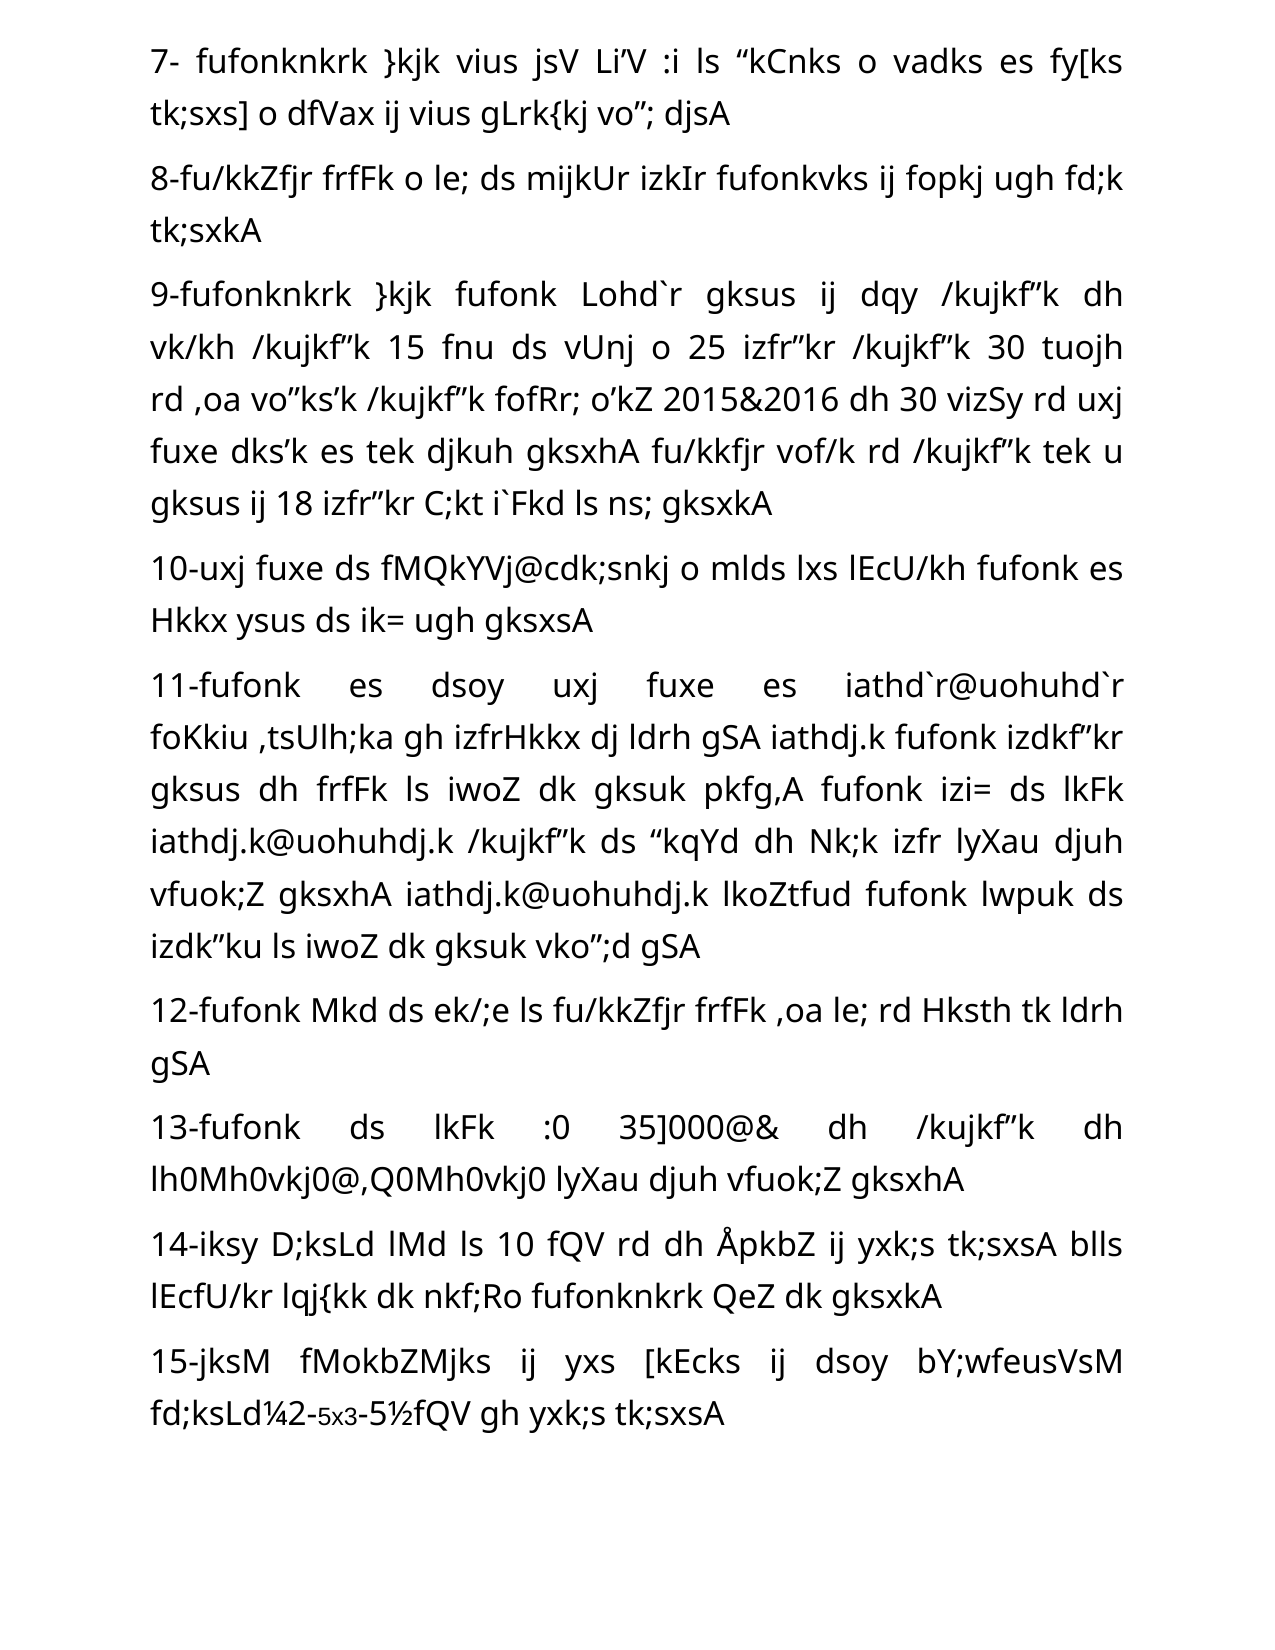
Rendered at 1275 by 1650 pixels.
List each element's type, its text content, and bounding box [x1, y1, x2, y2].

text 13-fufonk ds lkFk :0 35]000@& dh /kujkf”k dh lh0Mh0vkj0@,Q0Mh0vkj0 lyXau djuh vfuok;Z gksxhA [150, 1104, 1125, 1202]
text 15-jksM fMokbZMjks ij yxs [kEcks ij dsoy bY;wfeusVsM fd;ksLd¼2-5x3-5½fQV gh yxk;s tk;sxsA [150, 1338, 1125, 1435]
text 7- fufonknkrk }kjk vius jsV Li’V :i ls “kCnks o vadks es fy[ks tk;sxs] o dfVax ij vius gLrk{kj vo”; djsA [150, 37, 1125, 135]
text 9-fufonknkrk }kjk fufonk Lohd`r gksus ij dqy /kujkf”k dh vk/kh /kujkf”k 15 fnu ds vUnj o 25 izfr”kr /kujkf”k 30 tuojh rd ,oa vo”ks’k /kujkf”k fofRr; o’kZ 2015&2016 dh 30 vizSy rd uxj fuxe dks’k es tek djkuh gksxhA fu/kkfjr vof/k rd /kujkf”k tek u gksus ij 18 izfr”kr C;kt i`Fkd ls ns; gksxkA [150, 271, 1125, 525]
text 10-uxj fuxe ds fMQkYVj@cdk;snkj o mlds lxs lEcU/kh fufonk es Hkkx ysus ds ik= ugh gksxsA [150, 545, 1125, 642]
text 11-fufonk es dsoy uxj fuxe es iathd`r@uohuhd`r foKkiu ,tsUlh;ka gh izfrHkkx dj ldrh gSA iathdj.k fufonk izdkf”kr gksus dh frfFk ls iwoZ dk gksuk pkfg,A fufonk izi= ds lkFk iathdj.k@uohuhdj.k /kujkf”k ds “kqYd dh Nk;k izfr lyXau djuh vfuok;Z gksxhA iathdj.k@uohuhdj.k lkoZtfud fufonk lwpuk ds izdk”ku ls iwoZ dk gksuk vko”;d gSA [150, 662, 1125, 968]
text 8-fu/kkZfjr frfFk o le; ds mijkUr izkIr fufonkvks ij fopkj ugh fd;k tk;sxkA [150, 154, 1125, 252]
text 12-fufonk Mkd ds ek/;e ls fu/kkZfjr frfFk ,oa le; rd Hksth tk ldrh gSA [150, 987, 1125, 1085]
text 14-iksy D;ksLd lMd ls 10 fQV rd dh ÅpkbZ ij yxk;s tk;sxsA blls lEcfU/kr lqj{kk dk nkf;Ro fufonknkrk QeZ dk gksxkA [150, 1221, 1125, 1318]
